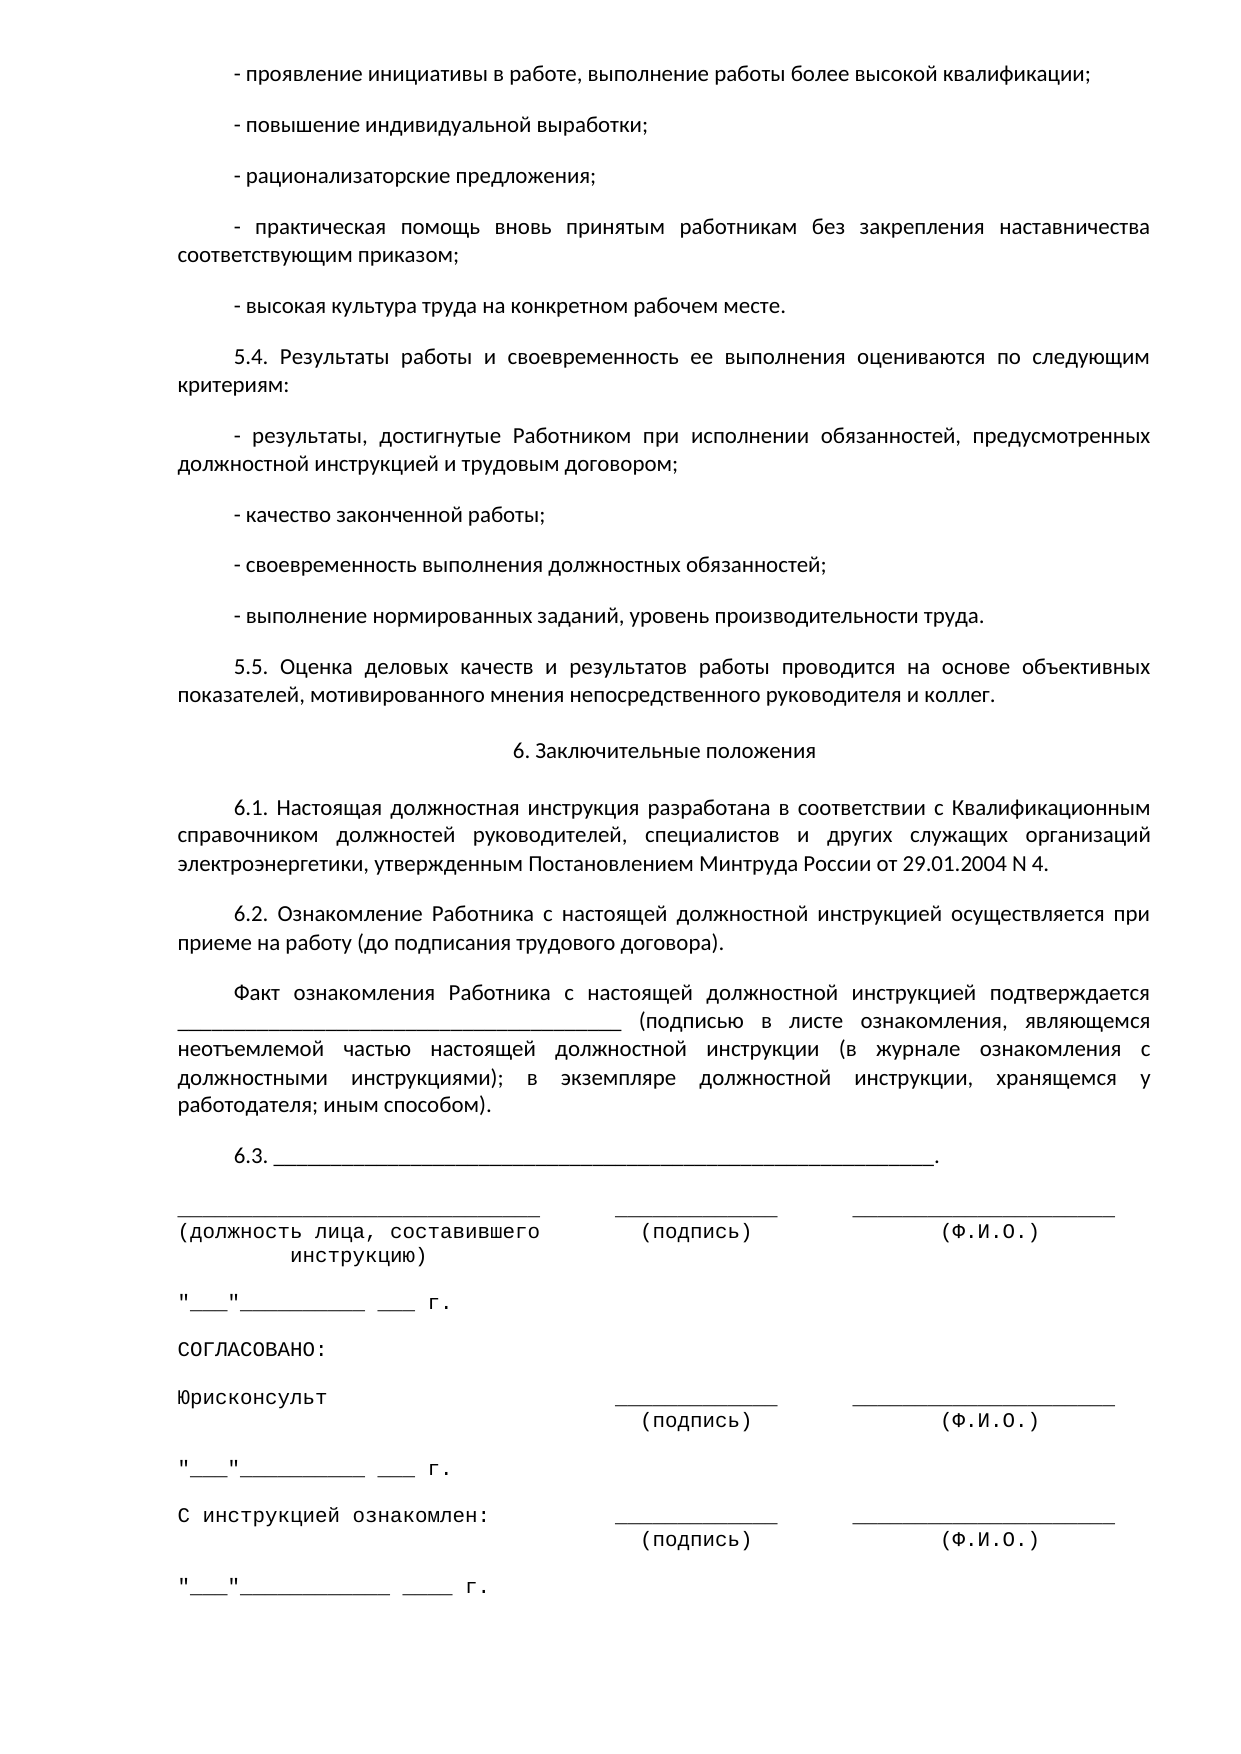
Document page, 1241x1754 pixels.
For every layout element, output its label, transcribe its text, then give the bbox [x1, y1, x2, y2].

text "___"__________ ___ г. [177, 1292, 1152, 1316]
text Юрисконсульт _____________ _____________________ [177, 1387, 1152, 1410]
text - своевременность выполнения должностных обязанностей; [177, 551, 1152, 579]
text - результаты, достигнутые Работником при исполнении обязанностей, предусмотренных должностной инструкцией и трудовым договором; [177, 421, 1152, 477]
text 5.5. Оценка деловых качеств и результатов работы проводится на основе объективных показателей, мотивированного мнения непосредственного руководителя и коллег. [177, 652, 1152, 708]
text Факт ознакомления Работника с настоящей должностной инструкцией подтверждается _______________________________________ (подписью в листе ознакомления, являющемся неотъемлемой частью настоящей должностной инструкции (в журнале ознакомления с должностными инструкциями); в экземпляре должностной инструкции, хранящемся у работодателя; иным способом). [177, 978, 1152, 1119]
text - повышение индивидуальной выработки; [177, 110, 1152, 138]
text (должность лица, составившего (подпись) (Ф.И.О.) [177, 1221, 1152, 1245]
text - рационализаторские предложения; [177, 161, 1152, 189]
text - практическая помощь вновь принятым работникам без закрепления наставничества соответствующим приказом; [177, 212, 1152, 268]
text (подпись) (Ф.И.О.) [177, 1410, 1152, 1434]
text 6.3. __________________________________________________________. [177, 1142, 1152, 1169]
text _____________________________ _____________ _____________________ [177, 1198, 1152, 1221]
text "___"____________ ____ г. [177, 1576, 1152, 1599]
text (подпись) (Ф.И.О.) [177, 1529, 1152, 1552]
text "___"__________ ___ г. [177, 1458, 1152, 1481]
text 6.2. Ознакомление Работника с настоящей должностной инструкцией осуществляется при приеме на работу (до подписания трудового договора). [177, 899, 1152, 956]
text - качество законченной работы; [177, 500, 1152, 528]
text 6.1. Настоящая должностная инструкция разработана в соответствии с Квалификационным справочником должностей руководителей, специалистов и других служащих организаций электроэнергетики, утвержденным Постановлением Минтруда России от 29.01.2004 N 4. [177, 793, 1152, 877]
text С инструкцией ознакомлен: _____________ _____________________ [177, 1505, 1152, 1529]
text СОГЛАСОВАНО: [177, 1339, 1152, 1363]
text 5.4. Результаты работы и своевременность ее выполнения оцениваются по следующим критериям: [177, 342, 1152, 398]
text - проявление инициативы в работе, выполнение работы более высокой квалификации; [177, 59, 1152, 87]
text - высокая культура труда на конкретном рабочем месте. [177, 291, 1152, 319]
text - выполнение нормированных заданий, уровень производительности труда. [177, 602, 1152, 629]
text инструкцию) [177, 1245, 1152, 1268]
text 6. Заключительные положения [177, 737, 1152, 764]
